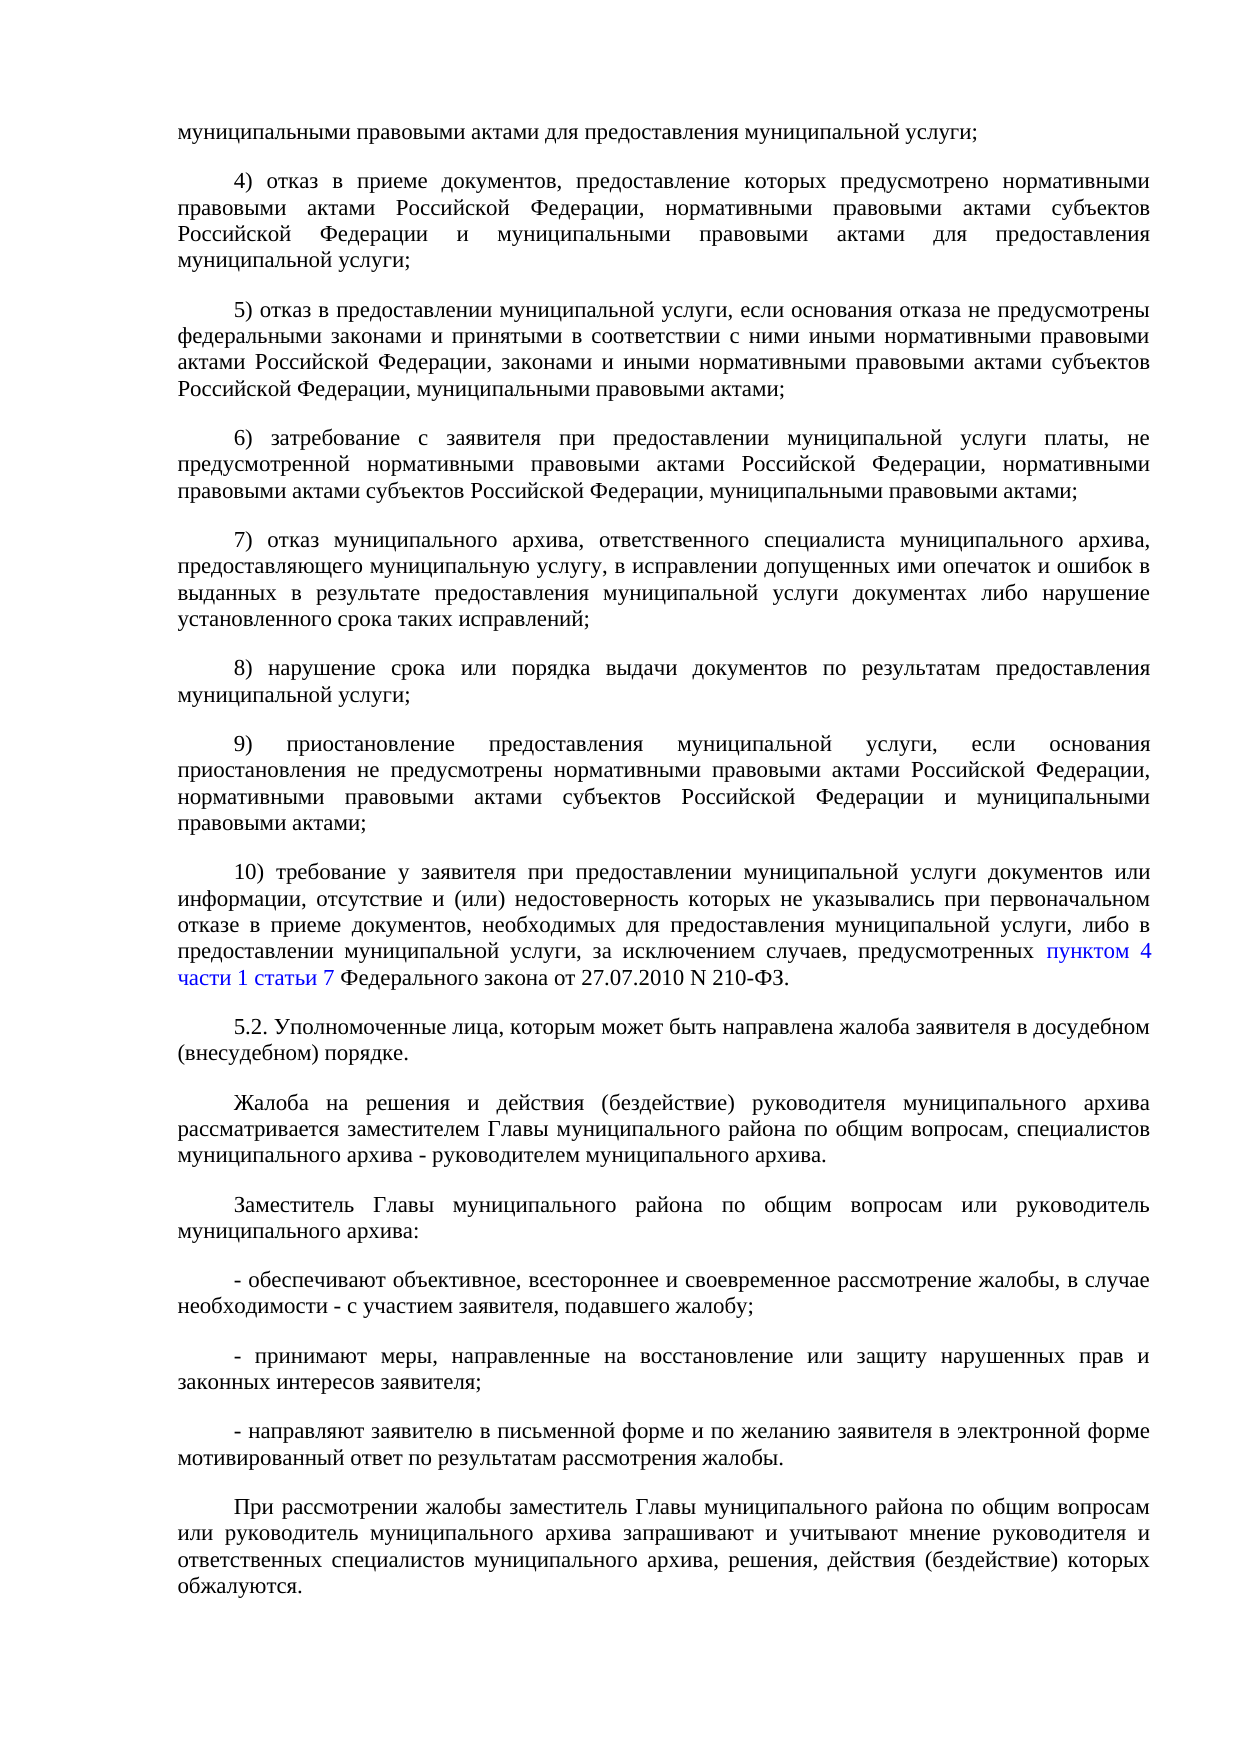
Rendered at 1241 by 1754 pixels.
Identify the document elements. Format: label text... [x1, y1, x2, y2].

text 10) требование у заявителя при предоставлении муниципальной услуги документов или информации, отсутствие и (или) недостоверность которых не указывались при первоначальном отказе в приеме документов, необходимых для предоставления муниципальной услуги, либо в предоставлении муниципальной услуги, за исключением случаев, предусмотренных пунктом 4 части 1 статьи 7 Федерального закона от 27.07.2010 N 210-ФЗ. [177, 858, 1152, 990]
text 5.2. Уполномоченные лица, которым может быть направлена жалоба заявителя в досудебном (внесудебном) порядке. [177, 1013, 1152, 1066]
text - направляют заявителю в письменной форме и по желанию заявителя в электронной форме мотивированный ответ по результатам рассмотрения жалобы. [177, 1417, 1152, 1470]
text Заместитель Главы муниципального района по общим вопросам или руководитель муниципального архива: [177, 1191, 1152, 1243]
text 6) затребование с заявителя при предоставлении муниципальной услуги платы, не предусмотренной нормативными правовыми актами Российской Федерации, нормативными правовыми актами субъектов Российской Федерации, муниципальными правовыми актами; [177, 424, 1152, 503]
text 8) нарушение срока или порядка выдачи документов по результатам предоставления муниципальной услуги; [177, 654, 1152, 707]
text 7) отказ муниципального архива, ответственного специалиста муниципального архива, предоставляющего муниципальную услугу, в исправлении допущенных ими опечаток и ошибок в выданных в результате предоставления муниципальной услуги документах либо нарушение установленного срока таких исправлений; [177, 526, 1152, 631]
text 4) отказ в приеме документов, предоставление которых предусмотрено нормативными правовыми актами Российской Федерации, нормативными правовыми актами субъектов Российской Федерации и муниципальными правовыми актами для предоставления муниципальной услуги; [177, 167, 1152, 273]
text - принимают меры, направленные на восстановление или защиту нарушенных прав и законных интересов заявителя; [177, 1342, 1152, 1394]
text 5) отказ в предоставлении муниципальной услуги, если основания отказа не предусмотрены федеральными законами и принятыми в соответствии с ними иными нормативными правовыми актами Российской Федерации, законами и иными нормативными правовыми актами субъектов Российской Федерации, муниципальными правовыми актами; [177, 296, 1152, 401]
text Жалоба на решения и действия (бездействие) руководителя муниципального архива рассматривается заместителем Главы муниципального района по общим вопросам, специалистов муниципального архива - руководителем муниципального архива. [177, 1089, 1152, 1168]
text - обеспечивают объективное, всестороннее и своевременное рассмотрение жалобы, в случае необходимости - с участием заявителя, подавшего жалобу; [177, 1266, 1152, 1319]
text При рассмотрении жалобы заместитель Главы муниципального района по общим вопросам или руководитель муниципального архива запрашивают и учитывают мнение руководителя и ответственных специалистов муниципального архива, решения, действия (бездействие) которых обжалуются. [177, 1493, 1152, 1598]
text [177, 118, 1152, 144]
text 9) приостановление предоставления муниципальной услуги, если основания приостановления не предусмотрены нормативными правовыми актами Российской Федерации, нормативными правовыми актами субъектов Российской Федерации и муниципальными правовыми актами; [177, 730, 1152, 835]
